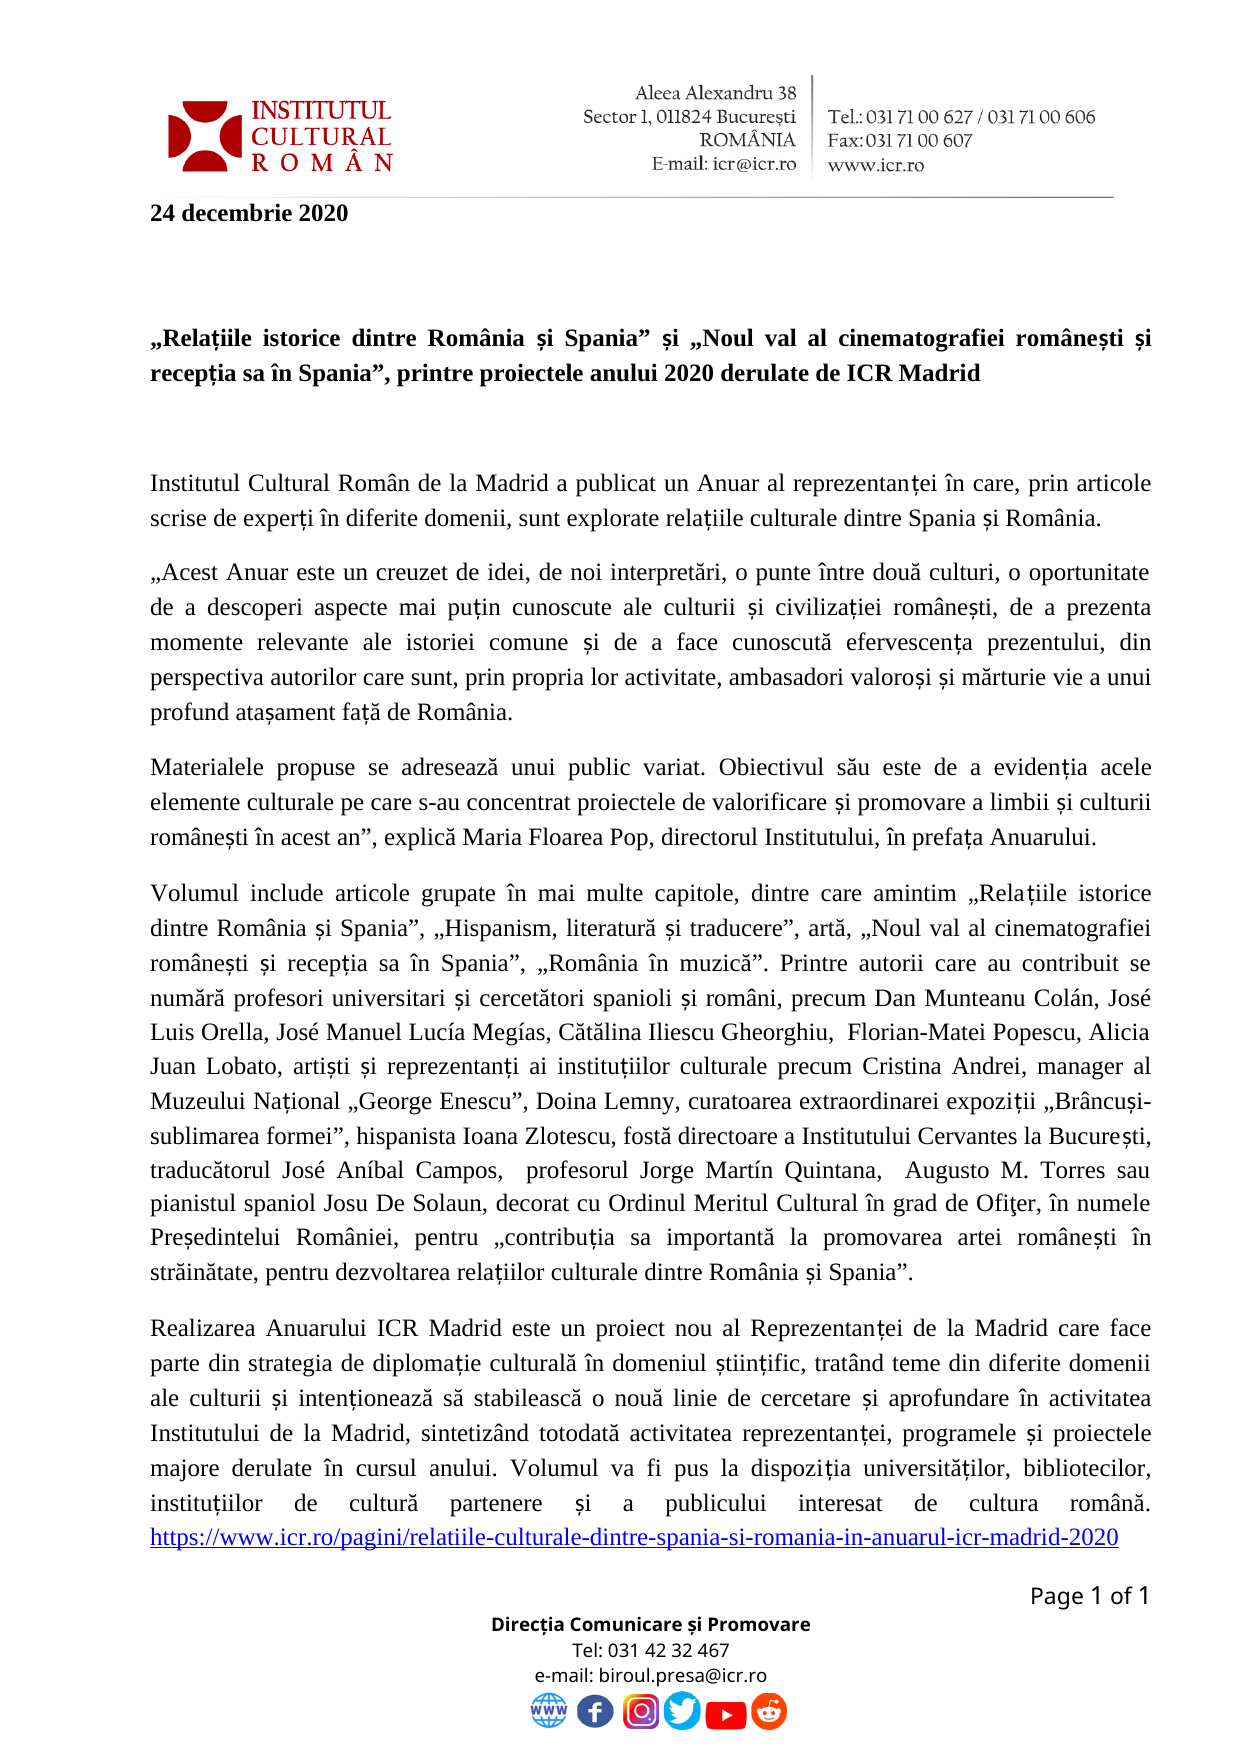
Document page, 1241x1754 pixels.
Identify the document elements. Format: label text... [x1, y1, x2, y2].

text Realizarea Anuarului ICR Madrid este un proiect nou al Reprezentanței de la Madrid care face parte din strategia de diplomație culturală în domeniul științific, tratând teme din diferite domenii ale culturii și intenționează să stabilească o nouă linie de cercetare și aprofundare în activitatea Institutului de la Madrid, sintetizând totodată activitatea reprezentanței, programele și proiectele majore derulate în cursul anului. Volumul va fi pus la dispoziția universităților, bibliotecilor, instituțiilor de cultură partenere și a publicului interesat de cultura română. https://www.icr.ro/pagini/relatiile-culturale-dintre-spania-si-romania-in-anuarul-icr-madrid-2020 [150, 1312, 1152, 1551]
text Materialele propuse se adresează unui public variat. Obiectivul său este de a evidenția acele elemente culturale pe care s-au concentrat proiectele de valorificare și promovare a limbii și culturii românești în acest an”, explică Maria Floarea Pop, directorul Institutului, în prefața Anuarului. [150, 752, 1152, 852]
picture [527, 1689, 571, 1730]
picture [663, 1691, 677, 1705]
picture [623, 1694, 659, 1729]
text 24 decembrie 2020 [150, 198, 1152, 226]
text Institutul Cultural Român de la Madrid a publicat un Anuar al reprezentanței în care, prin articole scrise de experți în diferite domenii, sunt explorate relațiile culturale dintre Spania și România. [150, 467, 1152, 532]
picture [687, 1691, 787, 1730]
picture [577, 1693, 616, 1730]
picture [663, 1717, 675, 1730]
text Volumul include articole grupate în mai multe capitole, dintre care amintim „Relațiile istorice dintre România și Spania”, „Hispanism, literatură și traducere”, artă, „Noul val al cinematografiei românești și recepția sa în Spania”, „România în muzică”. Printre autorii care au contribuit se numără profesori universitari și cercetători spanioli și români, precum Dan Munteanu Colán, José Luis Orella, José Manuel Lucía Megías, Cătălina Iliescu Gheorghiu, Florian-Matei Popescu, Alicia Juan Lobato, artiști și reprezentanți ai instituțiilor culturale precum Cristina Andrei, manager al Muzeului Național „George Enescu”, Doina Lemny, curatoarea extraordinarei expoziții „Brâncuși-sublimarea formei”, hispanista Ioana Zlotescu, fostă directoare a Institutului Cervantes la București, traducătorul José Aníbal Campos, profesorul Jorge Martín Quintana, Augusto M. Torres sau pianistul spaniol Josu De Solaun, decorat cu Ordinul Meritul Cultural în grad de Ofiţer, în numele Președintelui României, pentru „contribuția sa importantă la promovarea artei românești în străinătate, pentru dezvoltarea relațiilor culturale dintre România și Spania”. [150, 877, 1152, 1287]
text „Relațiile istorice dintre România și Spania” și „Noul val al cinematografiei românești și recepția sa în Spania”, printre proiectele anului 2020 derulate de ICR Madrid [150, 322, 1152, 387]
text „Acest Anuar este un creuzet de idei, de noi interpretări, o punte între două culturi, o oportunitate de a descoperi aspecte mai puțin cunoscute ale culturii și civilizației românești, de a prezenta momente relevante ale istoriei comune și de a face cunoscută efervescența prezentului, din perspectiva autorilor care sunt, prin propria lor activitate, ambasadori valoroși și mărturie vie a unui profund atașament față de România. [150, 557, 1152, 726]
picture [670, 1699, 695, 1723]
picture [150, 75, 1114, 198]
